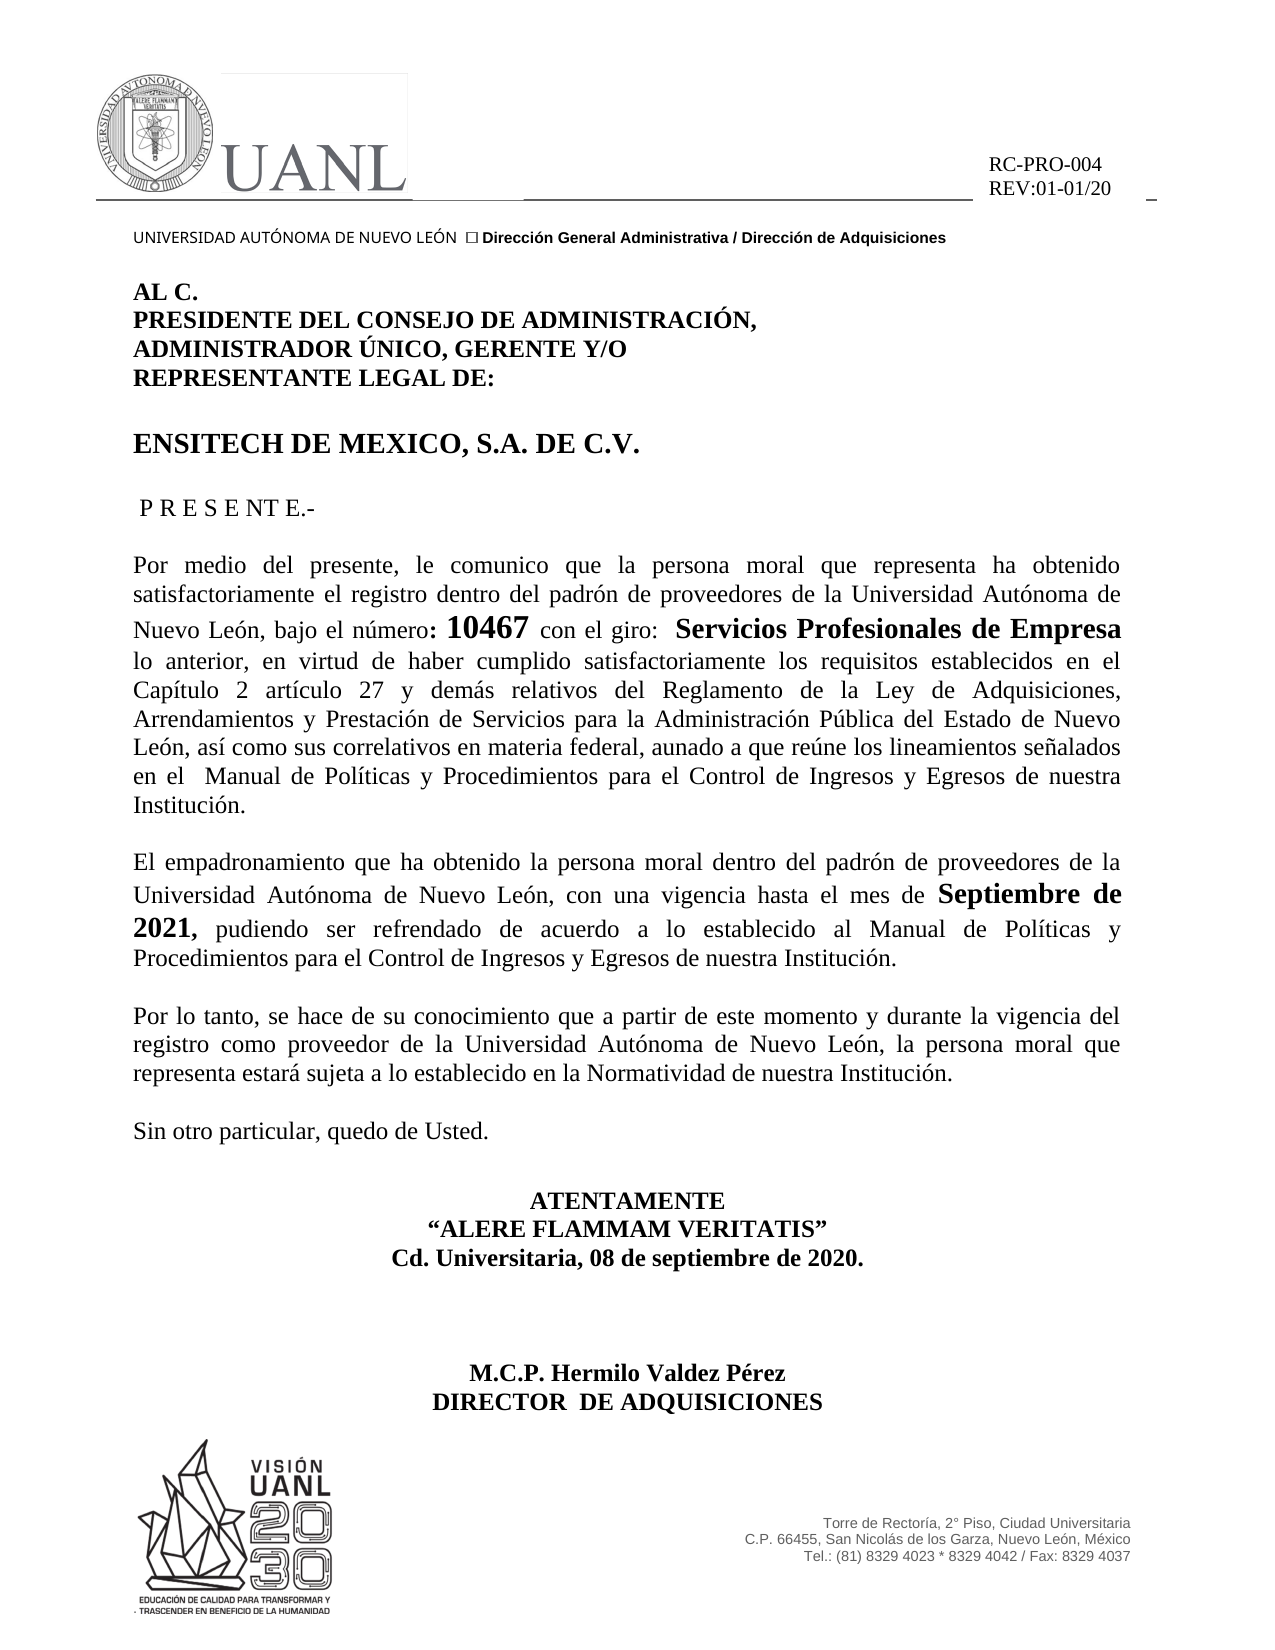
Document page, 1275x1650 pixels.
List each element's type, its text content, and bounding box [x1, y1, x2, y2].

picture [137, 1439, 334, 1614]
text “ALERE FLAMMAM VERITATIS” [133, 1214, 1122, 1243]
subtitle Cd. Universitaria, 08 de septiembre de 2020. [133, 1243, 1122, 1272]
text Por lo tanto, se hace de su conocimiento que a partir de este momento y durante la vigencia del registro como proveedor de de Nuevo León, la persona moral que representa estará sujeta a lo establecido en la Normatividad de nuestra Institución. [133, 1001, 1122, 1087]
text AL C. [133, 277, 1122, 305]
picture [95, 73, 408, 193]
text DIRECTOR DE ADQUISICIONES [133, 1387, 1122, 1416]
text REPRESENTANTE LEGAL DE: [133, 363, 1122, 392]
text Por medio del presente, le comunico que la persona moral que representa ha obtenido satisfactoriamente el registro dentro del padrón de proveedores de la Universidad Autónoma de Nuevo León, bajo el número: 10467 con el giro: Servicios Profesionales de Empresa lo anterior, en virtud de haber cumplido satisfactoriamente los requisitos establecidos en el Capítulo 2 artículo 27 y demás relativos del Reglamento de la Ley de Adquisiciones, Arrendamientos y Prestación de Servicios para la Administración Pública del Estado de Nuevo León, así como sus correlativos en materia federal, aunado a que reúne los lineamientos señalados en el Manual de Políticas y Procedimientos para el Control de Ingresos y Egresos de nuestra Institución. [133, 550, 1122, 819]
text El empadronamiento que ha obtenido la persona moral dentro del padrón de proveedores de la Universidad Autónoma de Nuevo León, con una vigencia hasta el mes de Septiembre de 2021, pudiendo ser refrendado de acuerdo a lo establecido al Manual de Políticas y Procedimientos para el Control de Ingresos y Egresos de nuestra Institución. [133, 847, 1122, 972]
text PRESIDENTE DEL CONSEJO DE ADMINISTRACIÓN, [133, 305, 1122, 334]
text ENSITECH DE MEXICO, S.A. DE C.V. [133, 426, 1122, 459]
text ATENTAMENTE [133, 1186, 1122, 1214]
text M.C.P. Hermilo Valdez Pérez [133, 1358, 1122, 1387]
text P R E S E NT E.- [133, 493, 1122, 522]
text ADMINISTRADOR ÚNICO, GERENTE Y/O [133, 334, 1122, 363]
text Sin otro particular, quedo de Usted. [133, 1116, 1122, 1144]
